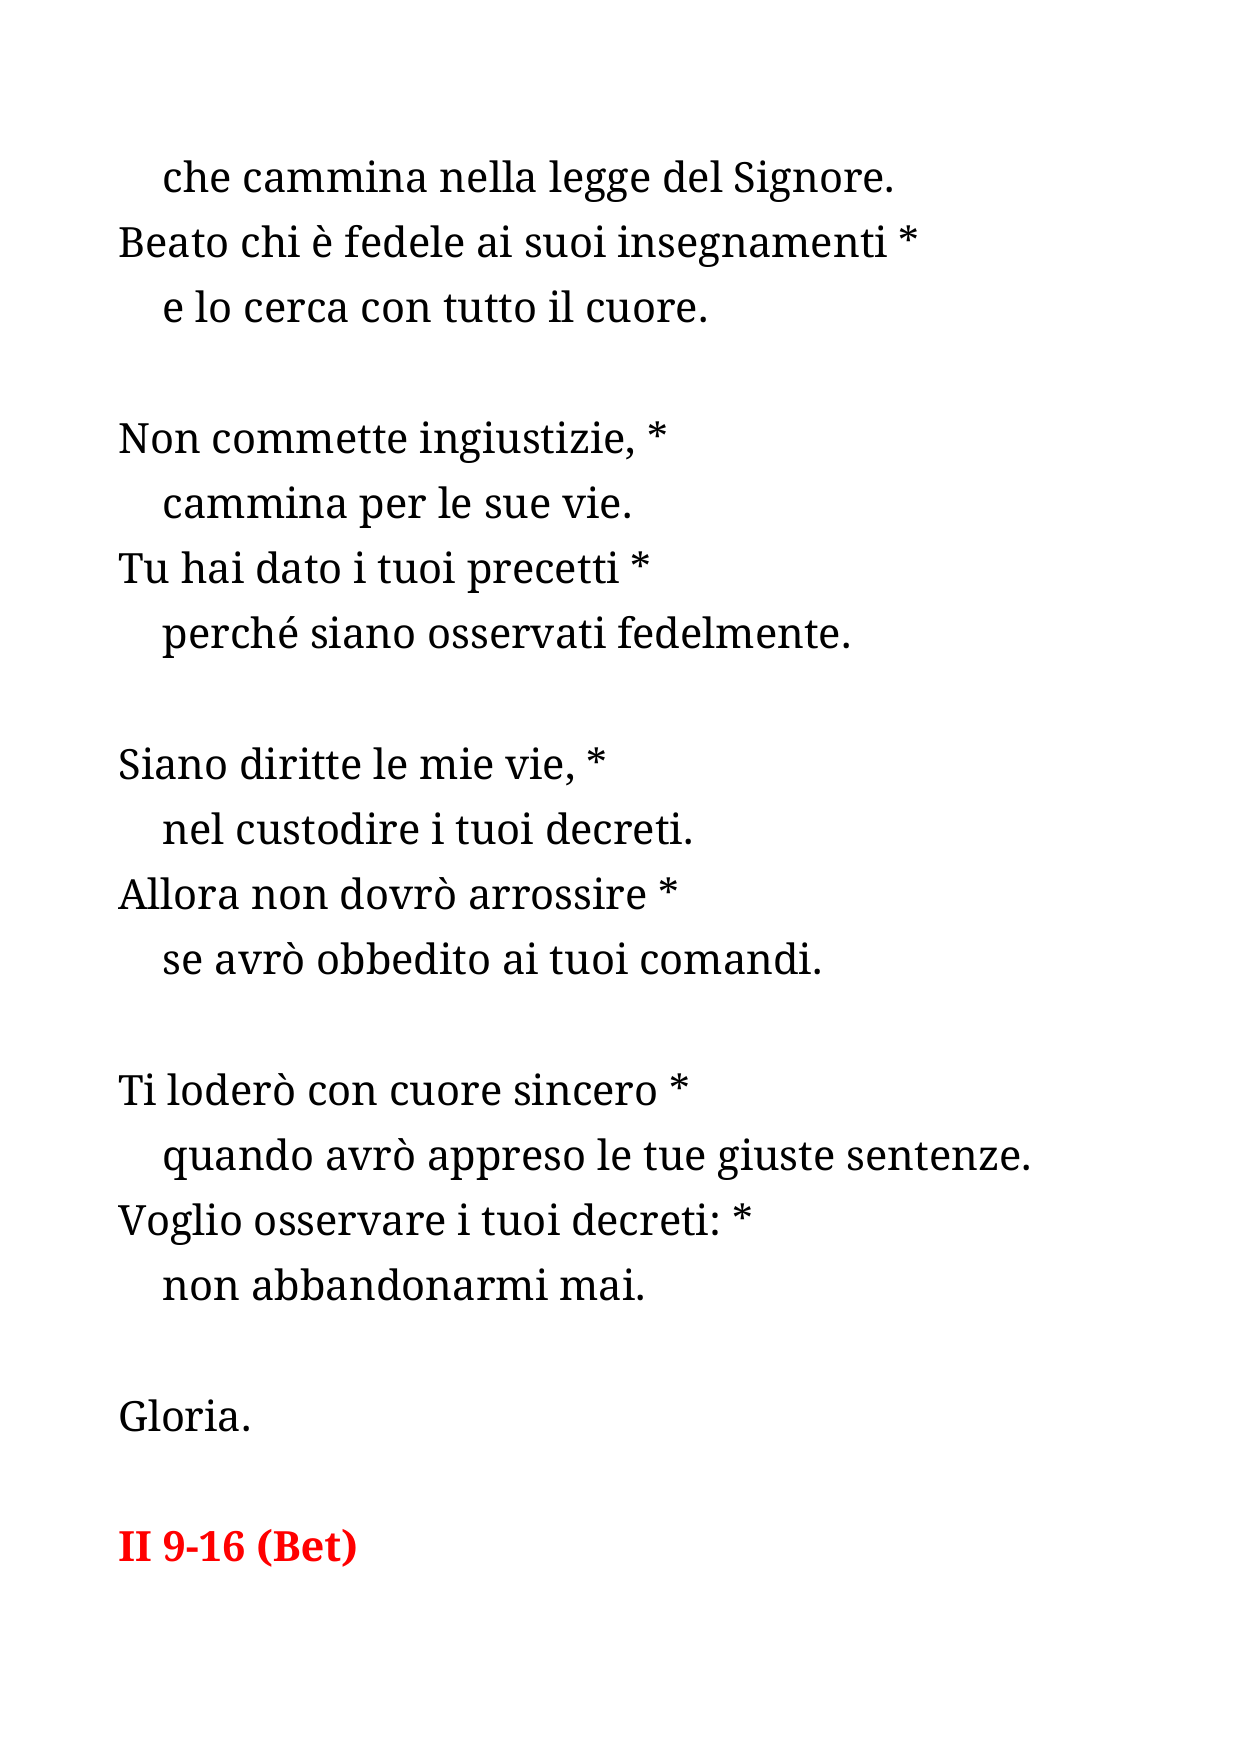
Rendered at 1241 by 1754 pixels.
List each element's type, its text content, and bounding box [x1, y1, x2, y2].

text non abbandonarmi mai. [118, 1256, 1122, 1313]
text nel custodire i tuoi decreti. [118, 800, 1122, 856]
text che cammina nella legge del Signore. [118, 148, 1122, 204]
text Ti loderò con cuore sincero * [118, 1061, 1122, 1117]
text Voglio osservare i tuoi decreti: * [118, 1191, 1122, 1248]
text cammina per le sue vie. [118, 474, 1122, 530]
text Gloria. [118, 1387, 1122, 1443]
text perché siano osservati fedelmente. [118, 604, 1122, 661]
text e lo cerca con tutto il cuore. [118, 278, 1122, 335]
text Non commette ingiustizie, * [118, 408, 1122, 465]
text Allora non dovrò arrossire * [118, 865, 1122, 922]
text quando avrò appreso le tue giuste sentenze. [118, 1126, 1122, 1182]
text Beato chi è fedele ai suoi insegnamenti * [118, 213, 1122, 269]
text Siano diritte le mie vie, * [118, 734, 1122, 791]
text Tu hai dato i tuoi precetti * [118, 539, 1122, 596]
text se avrò obbedito ai tuoi comandi. [118, 930, 1122, 987]
text II 9-16 (Bet) [118, 1517, 1122, 1574]
